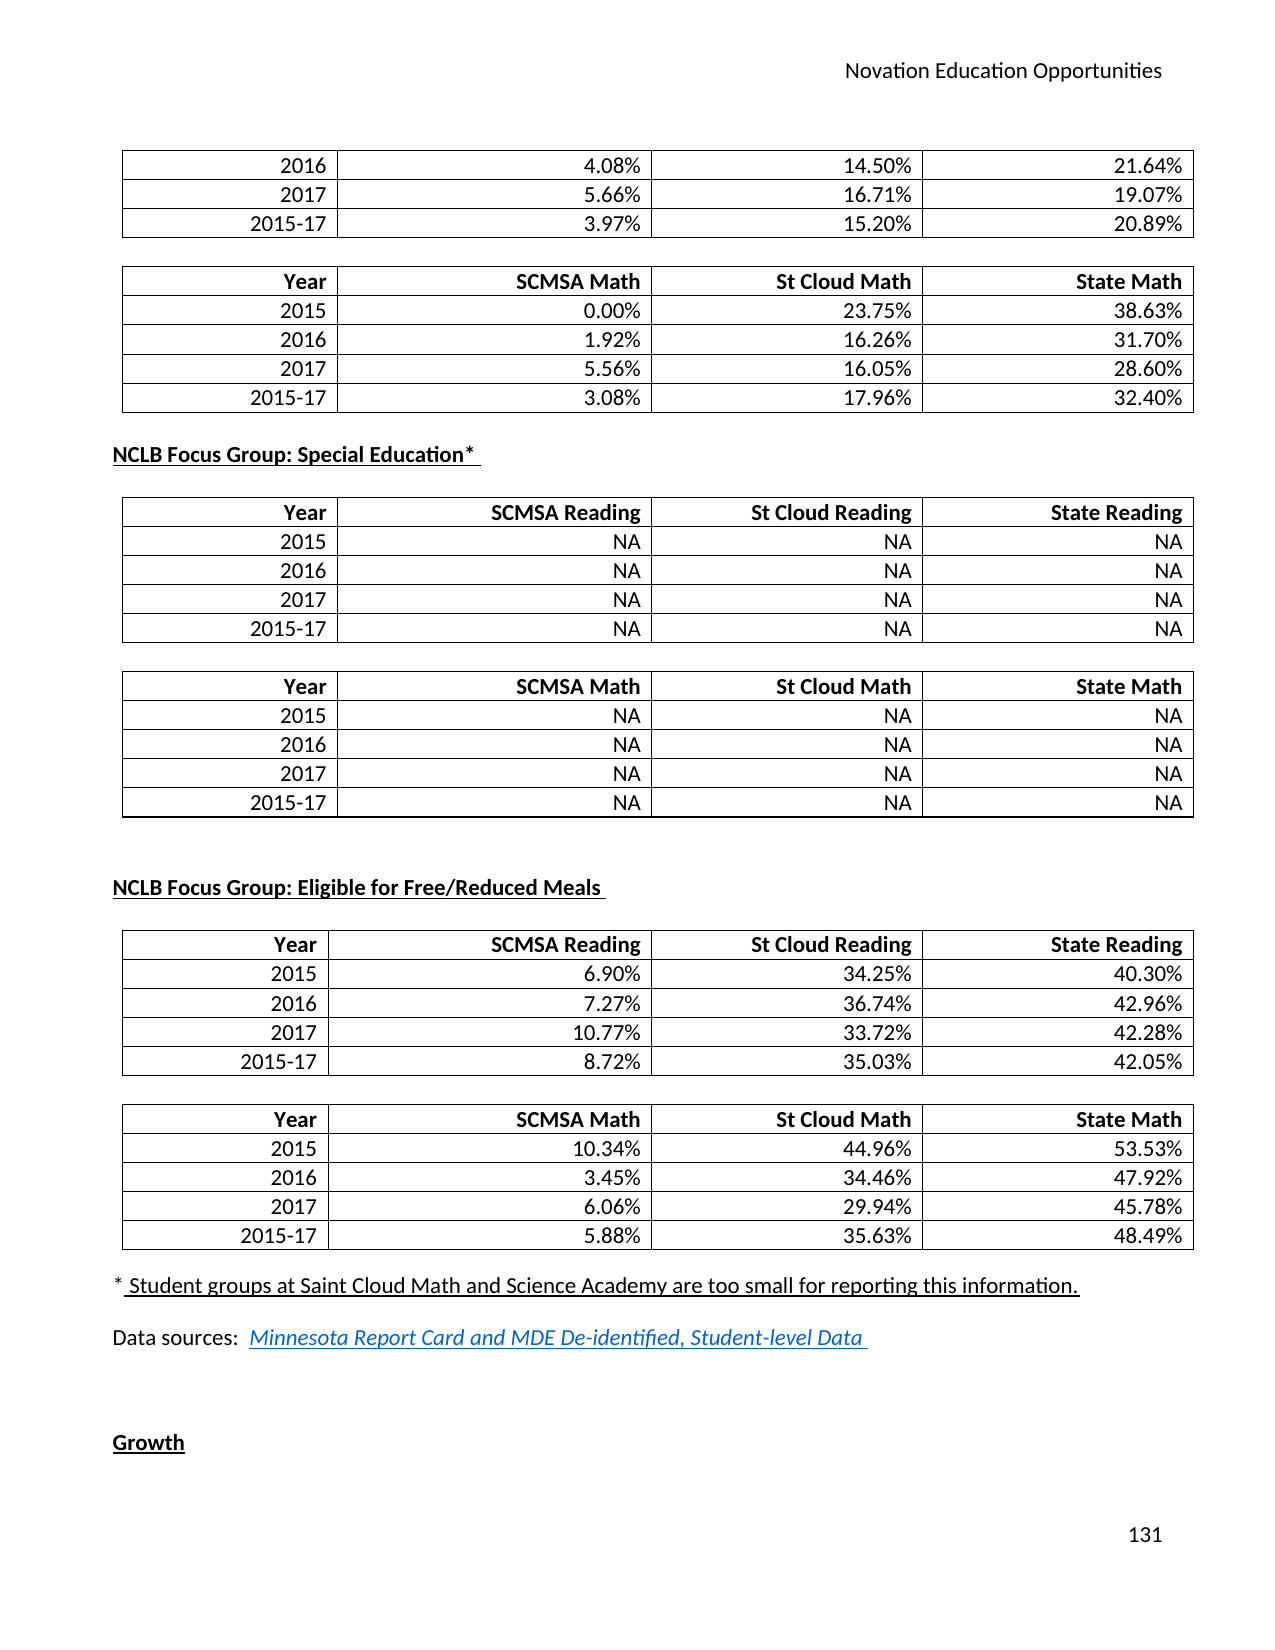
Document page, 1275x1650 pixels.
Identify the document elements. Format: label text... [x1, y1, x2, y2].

text Growth [112, 1428, 1162, 1456]
